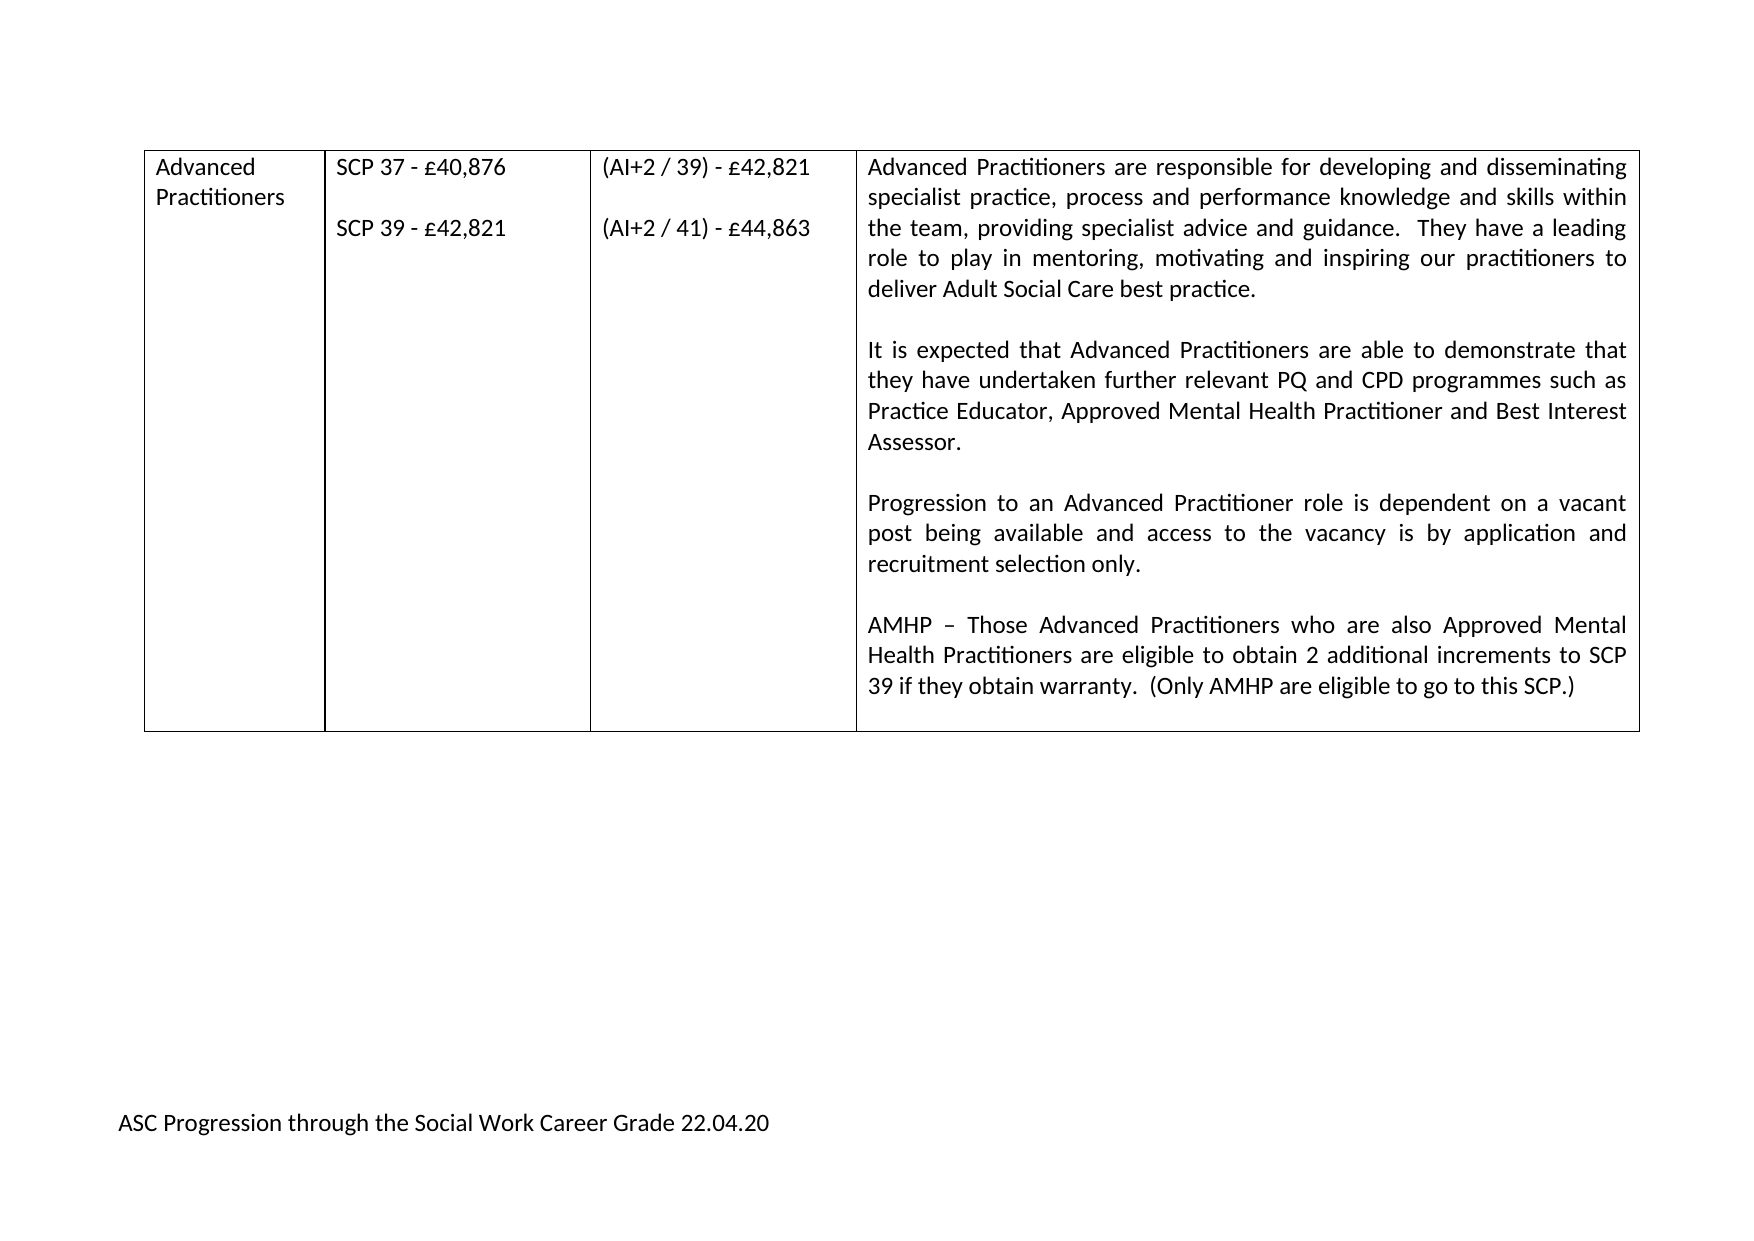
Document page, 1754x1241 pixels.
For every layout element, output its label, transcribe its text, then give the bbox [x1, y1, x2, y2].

table_header (AI+2 / 39) - £42,821 (AI+2 / 41) - £44,863 [591, 151, 856, 731]
table_header Advanced Practitioners [145, 151, 324, 731]
table_header SCP 37 - £40,876 SCP 39 - £42,821 [326, 151, 590, 731]
table_header Advanced Practitioners are responsible for developing and disseminating specialist practice, process and performance knowledge and skills within the team, providing specialist advice and guidance. They have a leading role to play in mentoring, motivating and inspiring our practitioners to deliver Adult Social Care best practice. It is expected that Advanced Practitioners are able to demonstrate that they have undertaken further relevant PQ and CPD programmes such as Practice Educator, Approved Mental Health Practitioner and Best Interest Assessor. Progression to an Advanced Practitioner role is dependent on a vacant post being available and access to the vacancy is by application and recruitment selection only. AMHP – Those Advanced Practitioners who are also Approved Mental Health Practitioners are eligible to obtain 2 additional increments to SCP 39 if they obtain warranty. (Only AMHP are eligible to go to this SCP.) [857, 151, 1639, 731]
